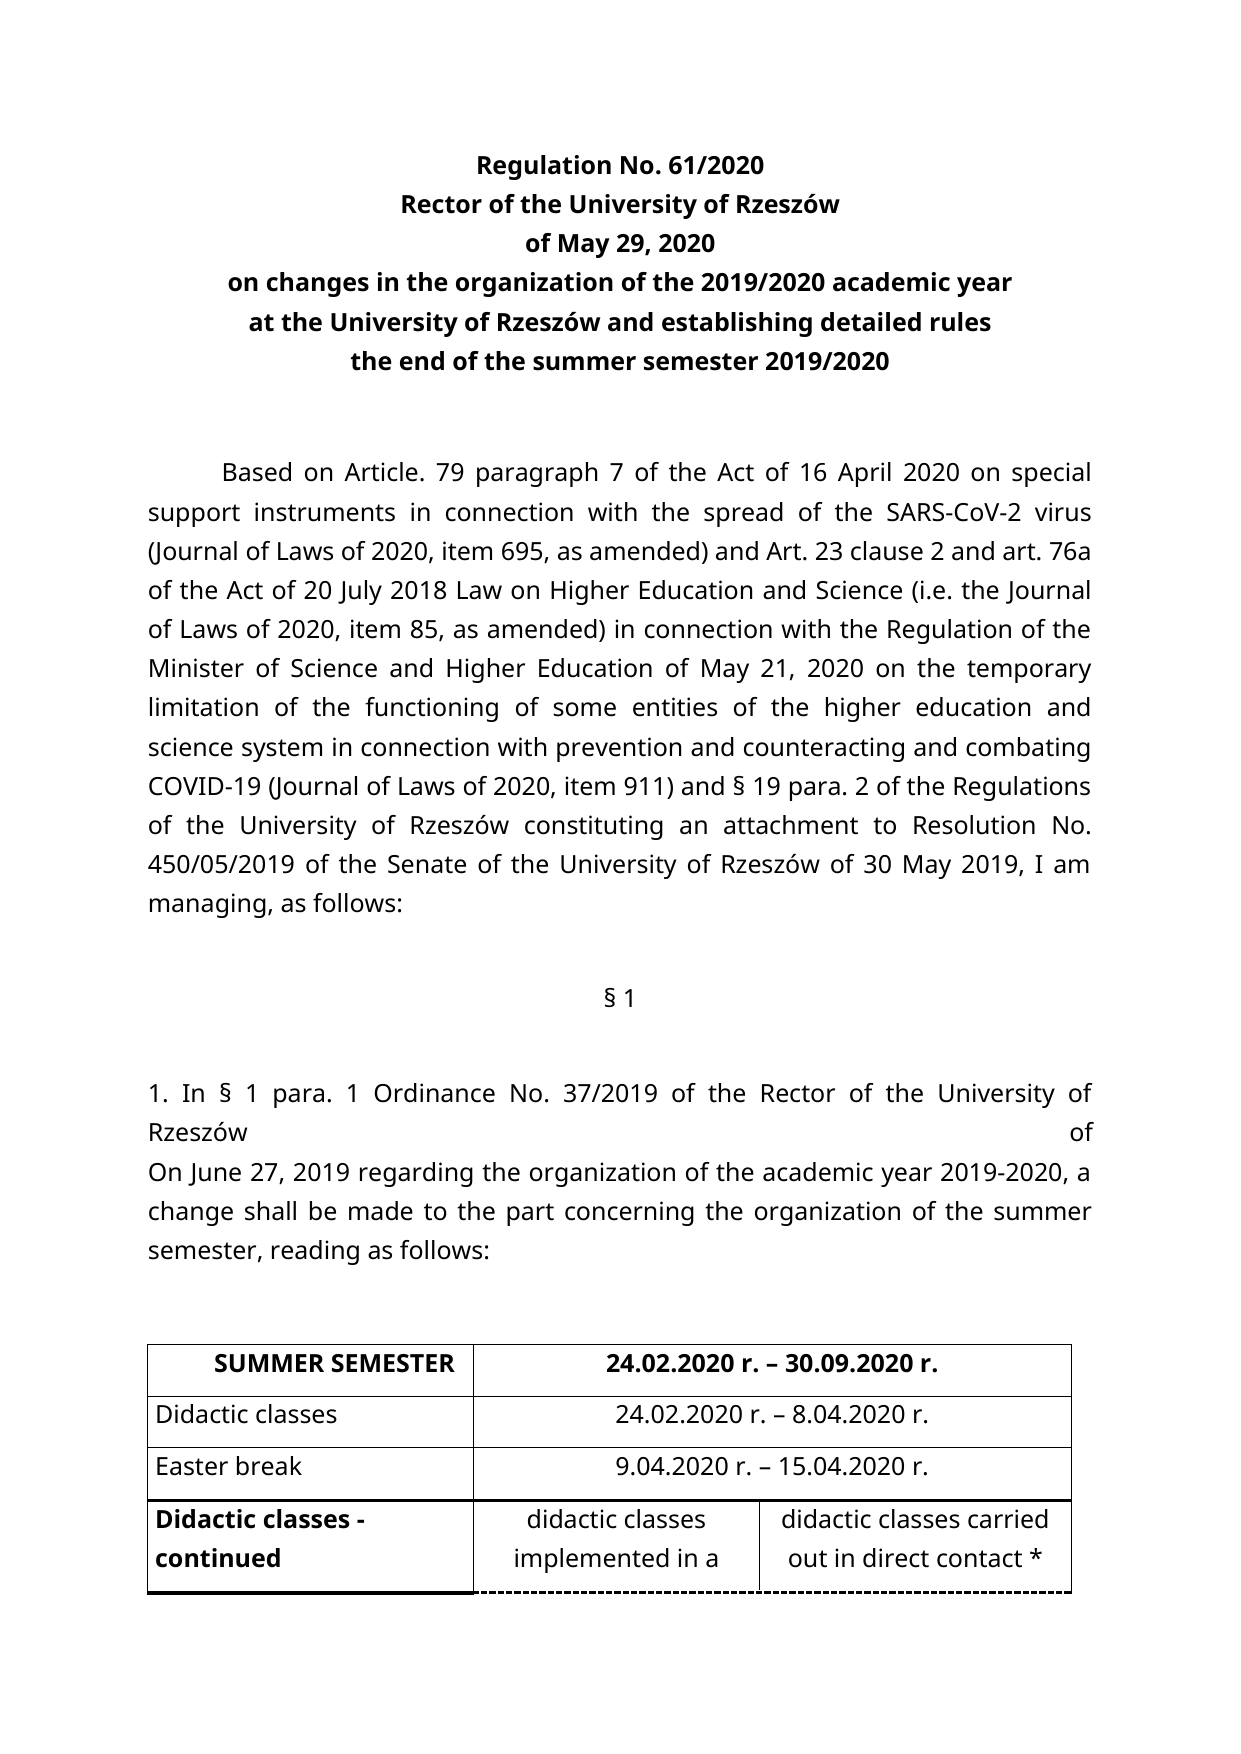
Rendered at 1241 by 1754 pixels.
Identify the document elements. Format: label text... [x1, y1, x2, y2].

table_header 24.02.2020 r. – 30.09.2020 r. [474, 1345, 1071, 1396]
text 1. In § 1 para. 1 Ordinance No. 37/2019 of the Rector of the University of Rzeszów of On June 27, 2019 regarding the organization of the academic year 2019-2020, a change shall be made to the part concerning the organization of the summer semester, reading as follows: [148, 1037, 1093, 1267]
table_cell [474, 1502, 759, 1591]
table_header SUMMER SEMESTER [148, 1345, 473, 1396]
table_cell Didactic classes [148, 1397, 473, 1447]
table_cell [148, 1502, 473, 1591]
table_cell 24.02.2020 r. – 8.04.2020 r. [474, 1397, 1071, 1447]
text § 1 [148, 981, 1093, 1015]
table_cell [759, 1502, 1071, 1591]
table_cell 9.04.2020 r. – 15.04.2020 r. [474, 1448, 1071, 1499]
text Regulation No. 61/2020 Rector of the University of Rzeszów of May 29, 2020 on changes in the organization of the 2019/2020 academic year at the University of Rzeszów and establishing detailed rules the end of the summer semester 2019/2020 [148, 148, 1093, 377]
table_cell Easter break [148, 1448, 473, 1499]
text Based on Article. 79 paragraph 7 of the Act of 16 April 2020 on special support instruments in connection with the spread of the SARS-CoV-2 virus (Journal of Laws of 2020, item 695, as amended) and Art. 23 clause 2 and art. 76a of the Act of 20 July 2018 Law on Higher Education and Science (i.e. the Journal of Laws of 2020, item 85, as amended) in connection with the Regulation of the Minister of Science and Higher Education of May 21, 2020 on the temporary limitation of the functioning of some entities of the higher education and science system in connection with prevention and counteracting and combating COVID-19 (Journal of Laws of 2020, item 911) and § 19 para. 2 of the Regulations of the University of Rzeszów constituting an attachment to Resolution No. 450/05/2019 of the Senate of the University of Rzeszów of 30 May 2019, I am managing, as follows: [148, 455, 1093, 920]
